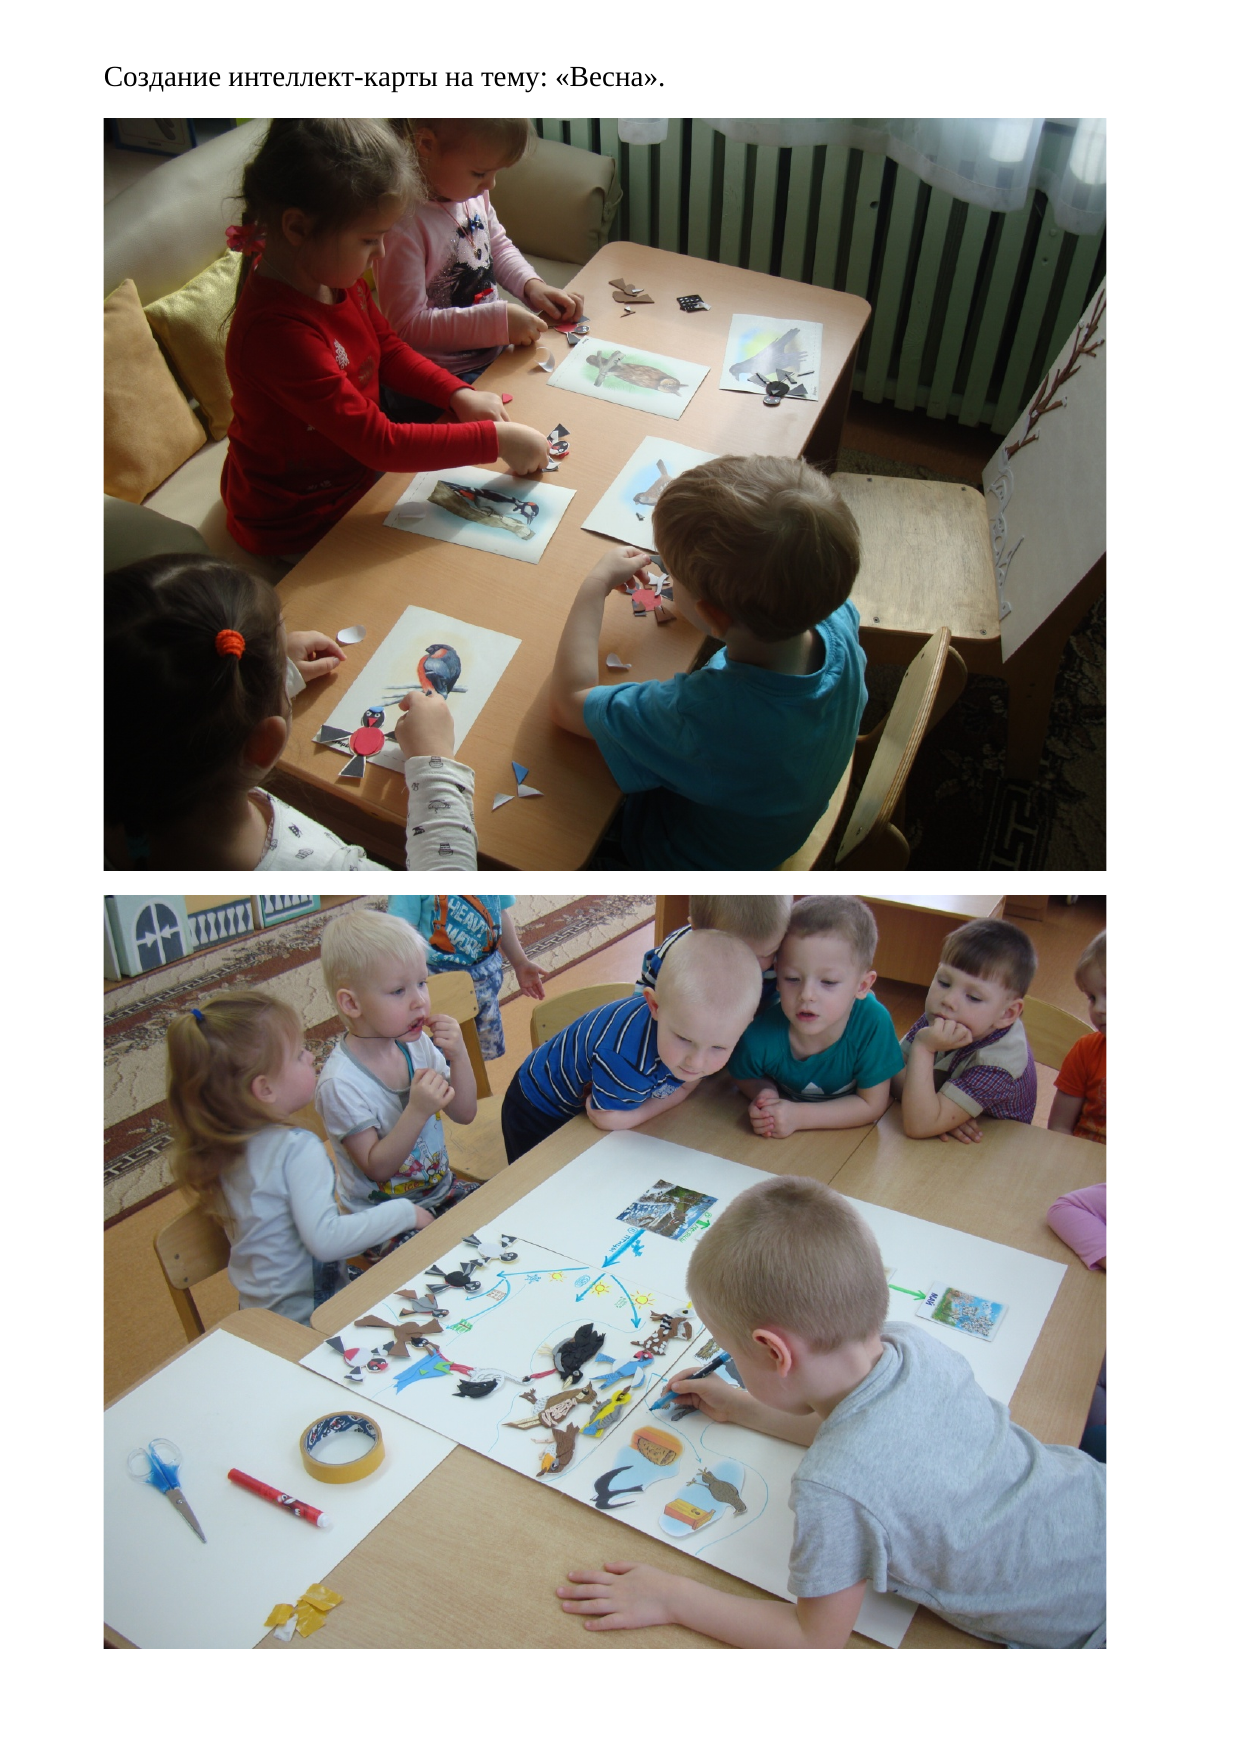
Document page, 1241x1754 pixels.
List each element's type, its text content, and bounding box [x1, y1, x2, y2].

text Создание интеллект-карты на тему: «Весна». [103, 59, 1152, 93]
picture [103, 118, 1107, 871]
picture [103, 895, 1107, 1649]
